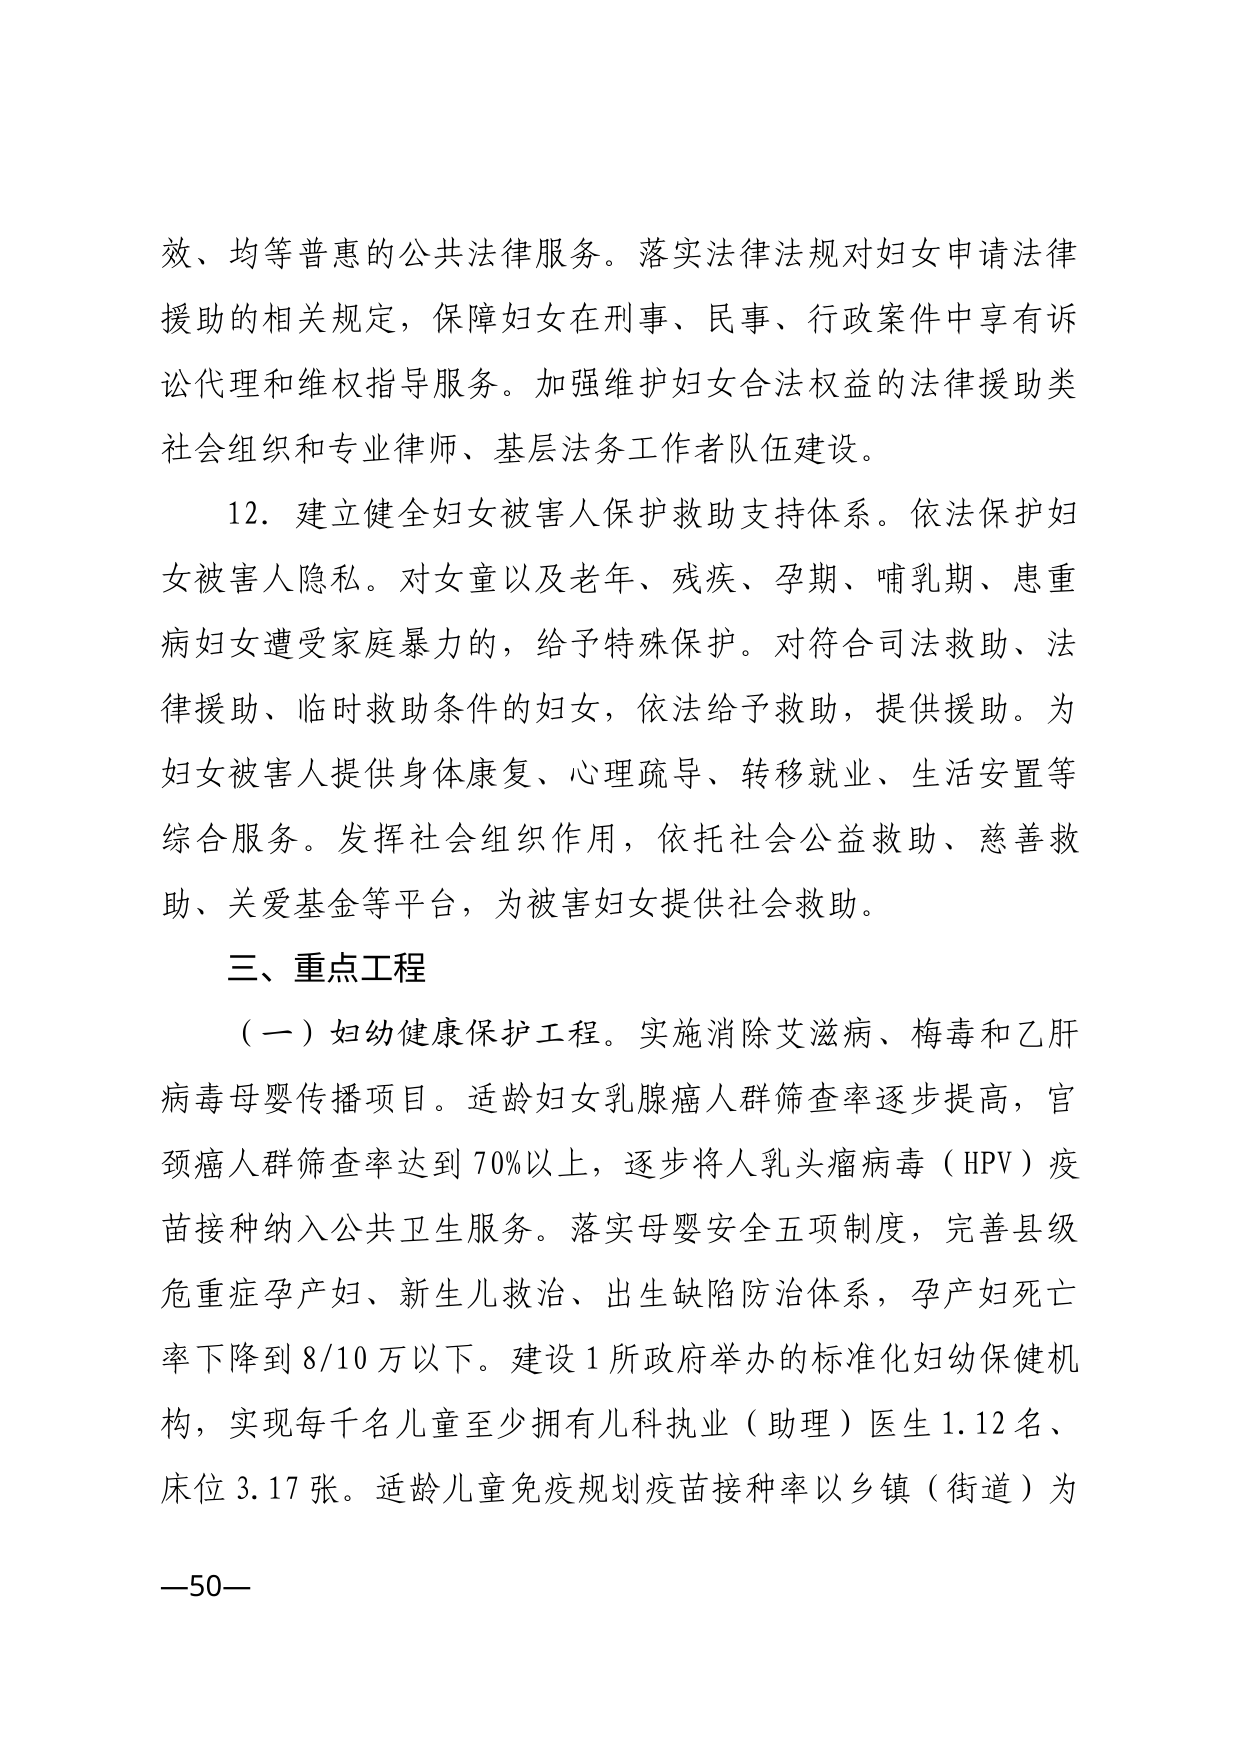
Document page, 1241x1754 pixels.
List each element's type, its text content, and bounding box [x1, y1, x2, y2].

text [159, 998, 1081, 1518]
subtitle 三、重点工程 [159, 933, 1081, 998]
text 12．建立健全妇女被害人保护救助支持体系。依法保护妇女被害人隐私。对女童以及老年、残疾、孕期、哺乳期、患重病妇女遭受家庭暴力的，给予特殊保护。对符合司法救助、法律援助、临时救助条件的妇女，依法给予救助，提供援助。为妇女被害人提供身体康复、心理疏导、转移就业、生活安置等综合服务。发挥社会组织作用，依托社会公益救助、慈善救助、关爱基金等平台，为被害妇女提供社会救助。 [159, 478, 1081, 933]
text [159, 218, 1081, 478]
